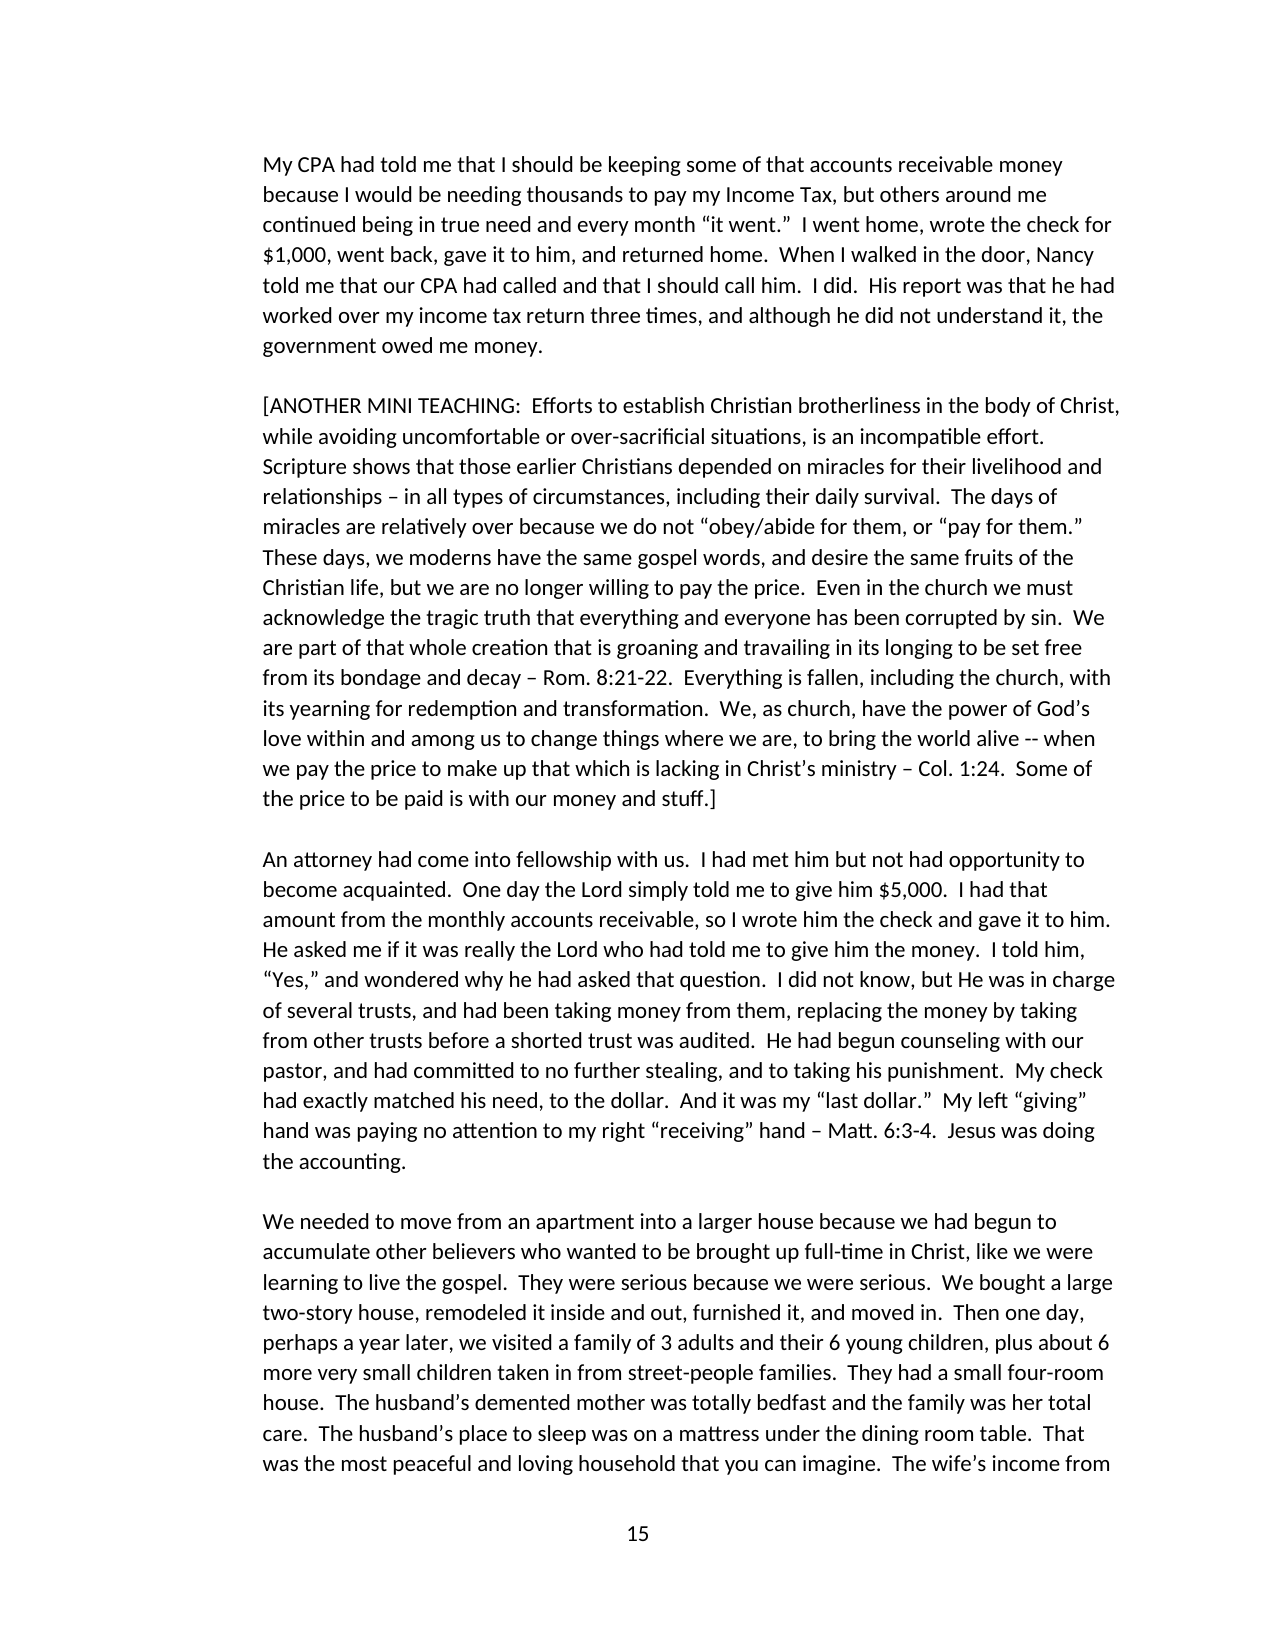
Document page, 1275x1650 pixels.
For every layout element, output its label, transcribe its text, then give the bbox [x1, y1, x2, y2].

list My CPA had told me that I should be keeping some of that accounts receivable money because I would be needing thousands to pay my Income Tax, but others around me continued being in true need and every month “it went.” I went home, wrote the check for $1,000, went back, gave it to him, and returned home. When I walked in the door, Nancy told me that our CPA had called and that I should call him. I did. His report was that he had worked over my income tax return three times, and although he did not understand it, the government owed me money. [262, 150, 1125, 359]
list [262, 1207, 1125, 1477]
list [ANOTHER MINI TEACHING: Efforts to establish Christian brotherliness in the body of Christ, while avoiding uncomfortable or over-sacrificial situations, is an incompatible effort. Scripture shows that those earlier Christians depended on miracles for their livelihood and relationships – in all types of circumstances, including their daily survival. The days of miracles are relatively over because we do not “obey/abide for them, or “pay for them.” These days, we moderns have the same gospel words, and desire the same fruits of the Christian life, but we are no longer willing to pay the price. Even in the church we must acknowledge the tragic truth that everything and everyone has been corrupted by sin. We are part of that whole creation that is groaning and travailing in its longing to be set free from its bondage and decay – Rom. 8:21-22. Everything is fallen, including the church, with its yearning for redemption and transformation. We, as church, have the power of God’s love within and among us to change things where we are, to bring the world alive -- when we pay the price to make up that which is lacking in Christ’s ministry – Col. 1:24. Some of the price to be paid is with our money and stuff.] [262, 392, 1125, 812]
list An attorney had come into fellowship with us. I had met him but not had opportunity to become acquainted. One day the Lord simply told me to give him $5,000. I had that amount from the monthly accounts receivable, so I wrote him the check and gave it to him. He asked me if it was really the Lord who had told me to give him the money. I told him, “Yes,” and wondered why he had asked that question. I did not know, but He was in charge of several trusts, and had been taking money from them, replacing the money by taking from other trusts before a shorted trust was audited. He had begun counseling with our pastor, and had committed to no further stealing, and to taking his punishment. My check had exactly matched his need, to the dollar. And it was my “last dollar.” My left “giving” hand was paying no attention to my right “receiving” hand – Matt. 6:3-4. Jesus was doing the accounting. [262, 845, 1125, 1175]
